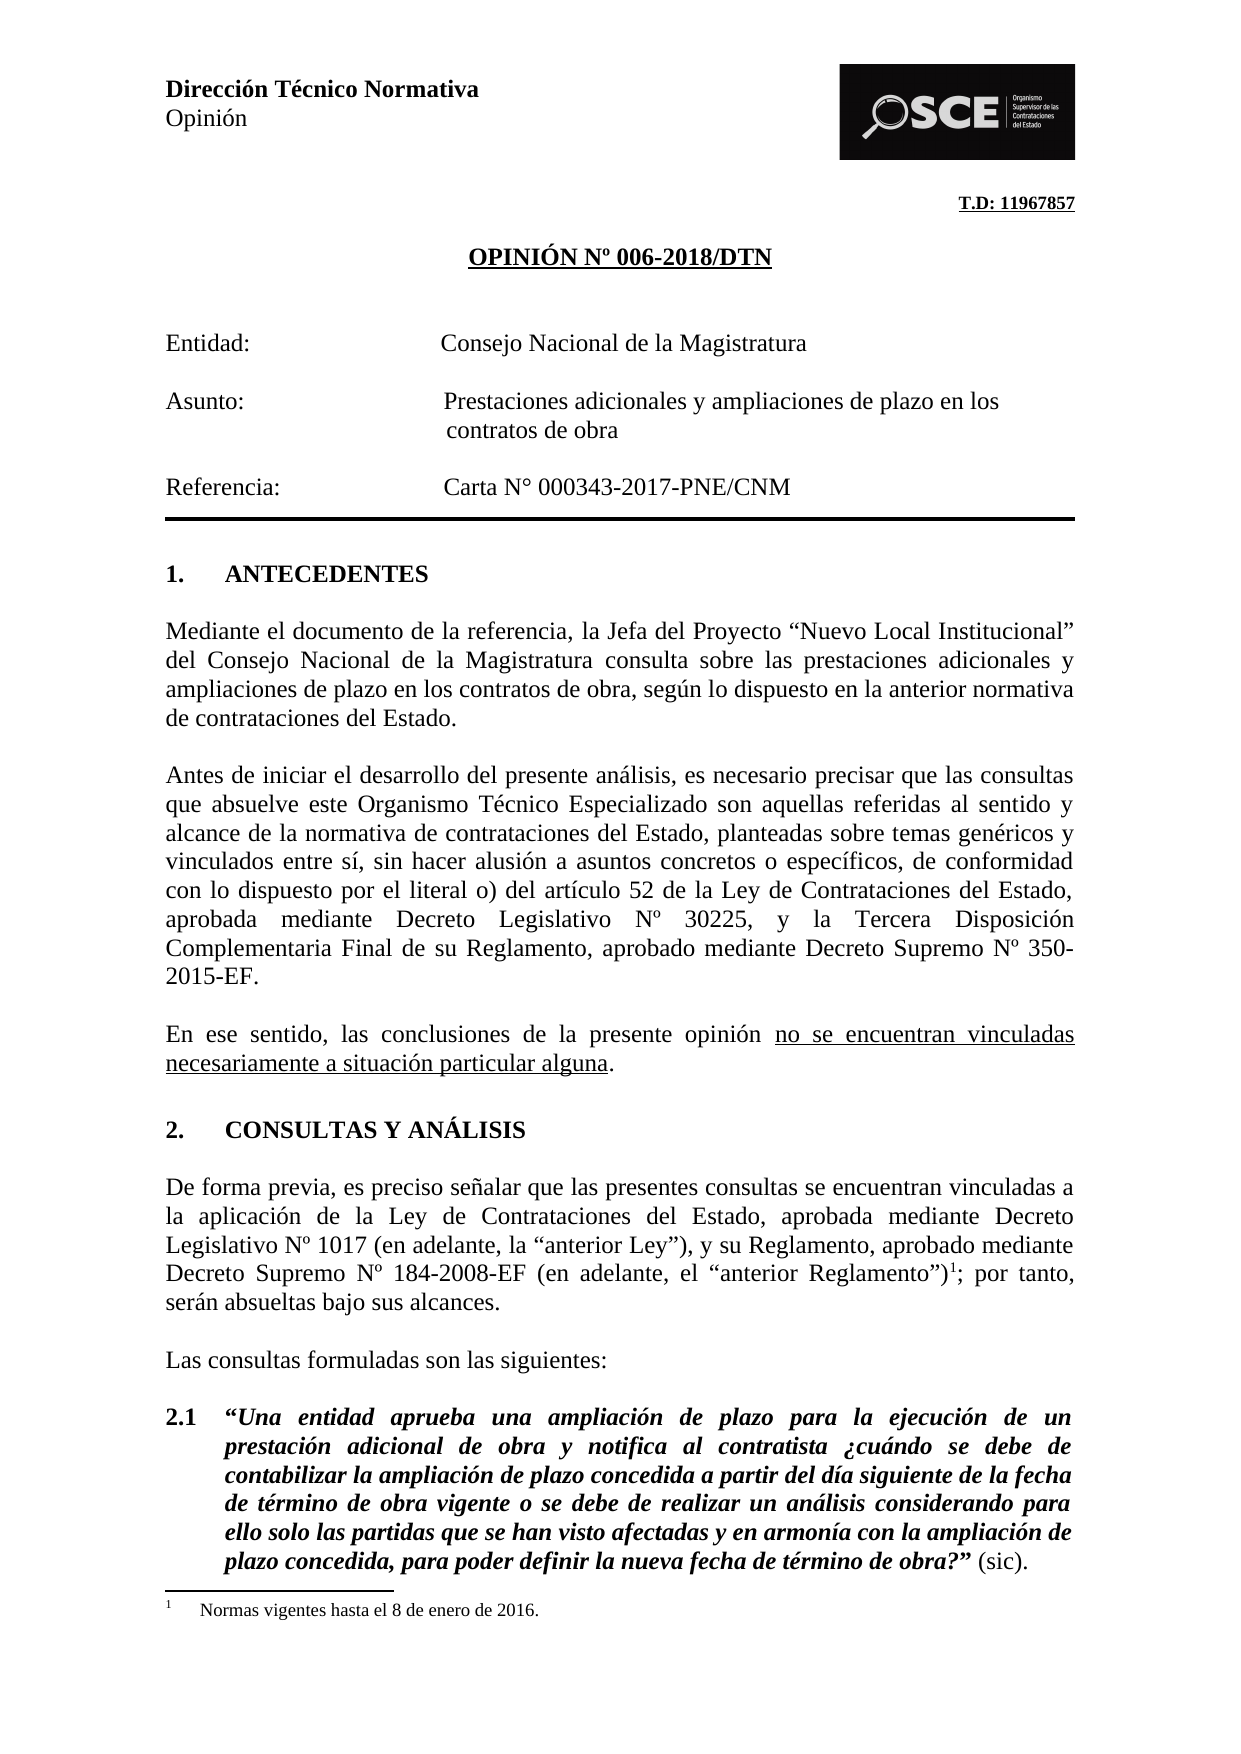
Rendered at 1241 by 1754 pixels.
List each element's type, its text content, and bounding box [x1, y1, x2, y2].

list CONSULTAS Y ANÁLISIS [165, 1115, 1075, 1143]
text Antes de iniciar el desarrollo del presente análisis, es necesario precisar que las consultas que absuelve este Organismo Técnico Especializado son aquellas referidas al sentido y alcance de la normativa de contrataciones del Estado, planteadas sobre temas genéricos y vinculados entre sí, sin hacer alusión a asuntos concretos o específicos, de conformidad con lo dispuesto por el literal o) del artículo 52 de la Ley de Contrataciones del Estado, aprobada mediante Decreto Legislativo Nº 30225, y la Tercera Disposición Complementaria Final de su Reglamento, aprobado mediante Decreto Supremo Nº 350-2015-EF. [165, 760, 1075, 990]
text Mediante el documento de la referencia, la Jefa del Proyecto “Nuevo Local Institucional” del Consejo Nacional de la Magistratura consulta sobre las prestaciones adicionales y ampliaciones de plazo en los contratos de obra, según lo dispuesto en la anterior normativa de contrataciones del Estado. [165, 616, 1075, 731]
text OPINIÓN Nº 006-2018/DTN [165, 242, 1075, 271]
text Referencia: Carta N° 000343-2017-PNE/CNM [165, 472, 1075, 501]
text T.D: 11967857 [165, 192, 1075, 213]
text En ese sentido, las conclusiones de la presente opinión no se encuentran vinculadas necesariamente a situación particular alguna. [165, 1019, 1075, 1076]
list “Una entidad aprueba una ampliación de plazo para la ejecución de un prestación adicional de obra y notifica al contratista ¿cuándo se debe de contabilizar la ampliación de plazo concedida a partir del día siguiente de la fecha de término de obra vigente o se debe de realizar un análisis considerando para ello solo las partidas que se han visto afectadas y en armonía con la ampliación de plazo concedida, para poder definir la nueva fecha de término de obra?” (sic). [165, 1402, 1075, 1575]
text Las consultas formuladas son las siguientes: [165, 1345, 1075, 1373]
list ANTECEDENTES [165, 559, 1075, 588]
text De forma previa, es preciso señalar que las presentes consultas se encuentran vinculadas a la aplicación de la Ley de Contrataciones del Estado, aprobada mediante Decreto Legislativo Nº 1017 (en adelante, la “anterior Ley”), y su Reglamento, aprobado mediante Decreto Supremo Nº 184-2008-EF (en adelante, el “anterior Reglamento”); por tanto, serán absueltas bajo sus alcances. [165, 1172, 1075, 1316]
text contratos de obra [387, 415, 1075, 443]
text Entidad: Consejo Nacional de la Magistratura [165, 328, 1075, 357]
text Asunto: Prestaciones adicionales y ampliaciones de plazo en los [165, 386, 1075, 415]
picture [839, 64, 1075, 160]
